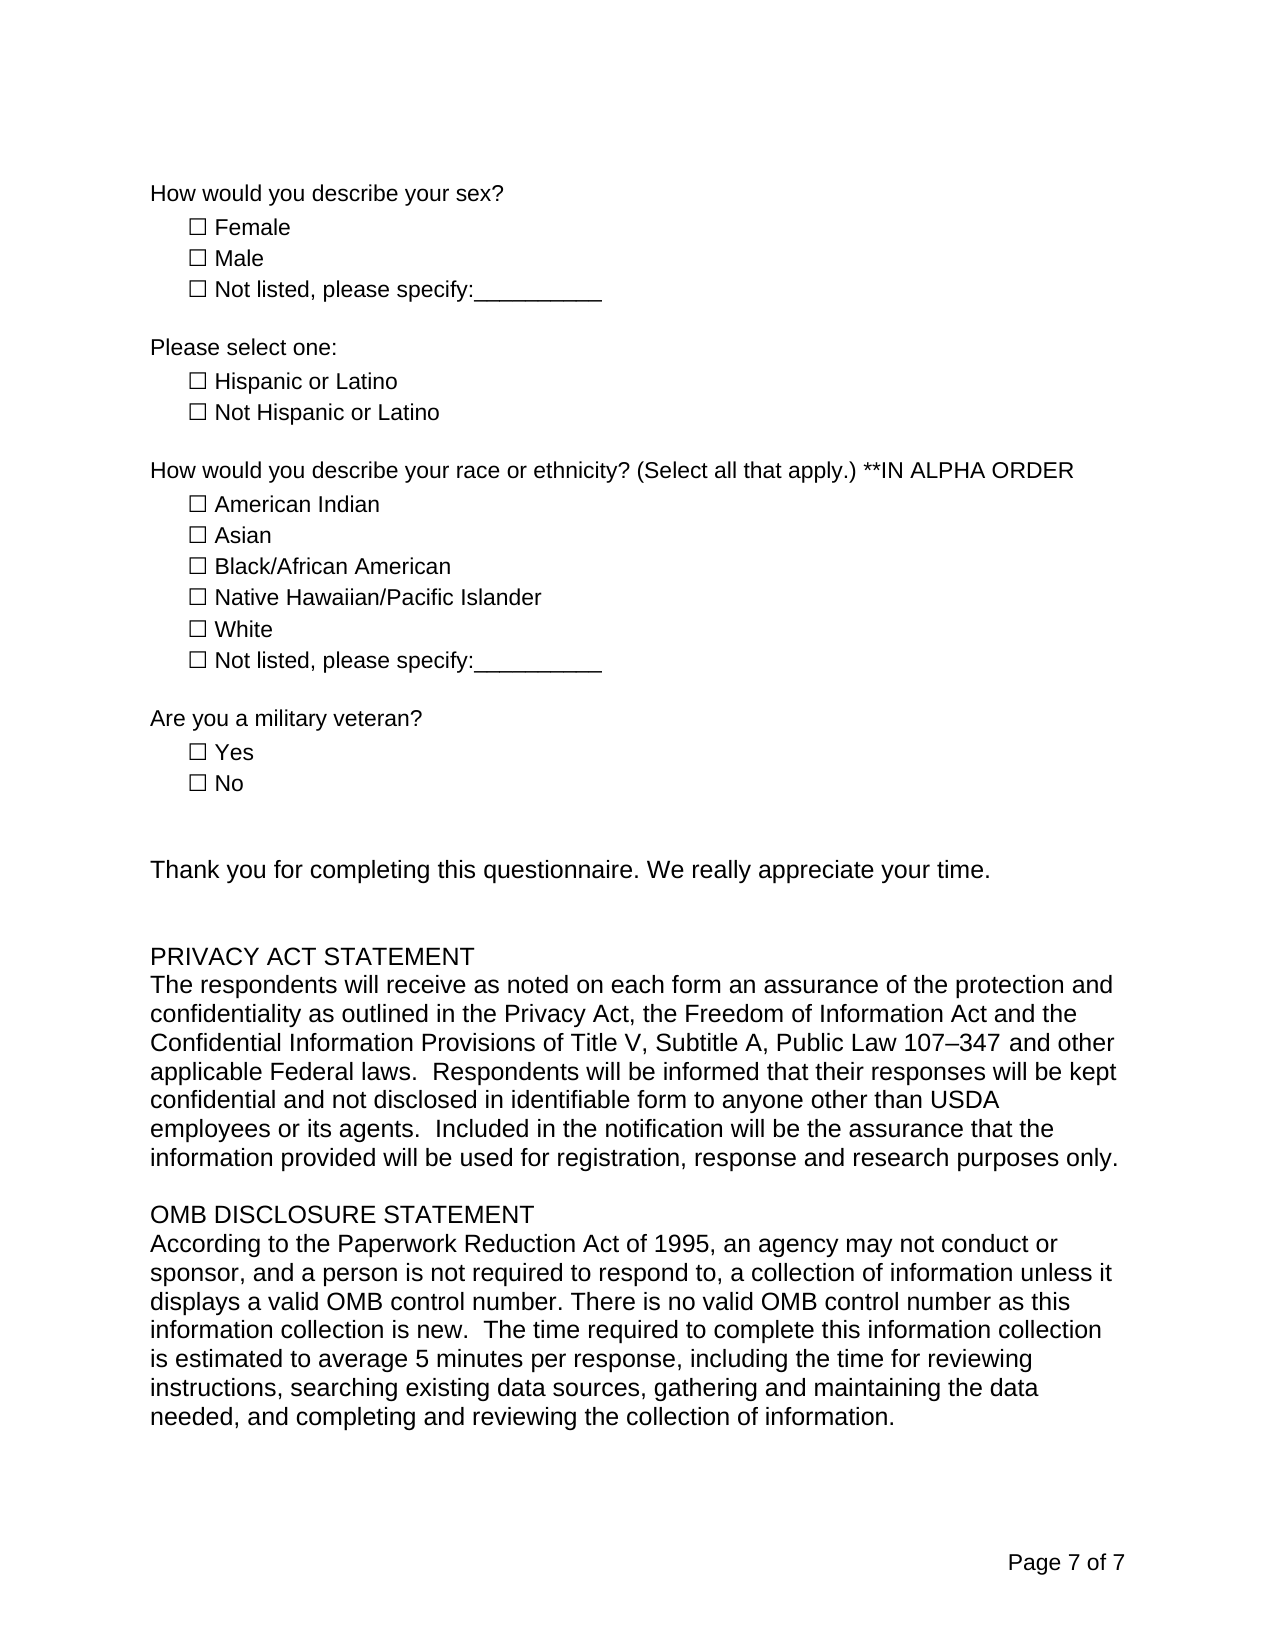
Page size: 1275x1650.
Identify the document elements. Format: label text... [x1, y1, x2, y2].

text Not listed, please specify:__________ [187, 644, 1125, 675]
text OMB DISCLOSURE STATEMENT [150, 1200, 1125, 1229]
text The respondents will receive as noted on each form an assurance of the protection and confidentiality as outlined in the Privacy Act, the Freedom of Information Act and the Confidential Information Provisions of Title V, Subtitle A, Public Law 107–347 and other applicable Federal laws. Respondents will be informed that their responses will be kept confidential and not disclosed in identifiable form to anyone other than USDA employees or its agents. Included in the notification will be the assurance that the information provided will be used for registration, response and research purposes only. [150, 970, 1125, 1172]
text Thank you for completing this questionnaire. We really appreciate your time. [150, 855, 1125, 884]
text Are you a military veteran? [150, 705, 1125, 732]
text American Indian [187, 487, 1125, 519]
text No [187, 767, 1125, 798]
text Yes [187, 735, 1125, 767]
text Black/African American [187, 550, 1125, 581]
text Male [187, 242, 1125, 273]
text According to the Paperwork Reduction Act of 1995, an agency may not conduct or sponsor, and a person is not required to respond to, a collection of information unless it displays a valid OMB control number. There is no valid OMB control number as this information collection is new. The time required to complete this information collection is estimated to average 5 minutes per response, including the time for reviewing instructions, searching existing data sources, gathering and maintaining the data needed, and completing and reviewing the collection of information. [150, 1229, 1125, 1430]
text Native Hawaiian/Pacific Islander [187, 581, 1125, 612]
text Not listed, please specify:__________ [187, 273, 1125, 304]
text Please select one: [150, 334, 1125, 361]
text How would you describe your race or ethnicity? (Select all that apply.) **IN ALPHA ORDER [150, 457, 1125, 484]
text Hispanic or Latino [187, 364, 1125, 396]
text Not Hispanic or Latino [187, 396, 1125, 427]
text PRIVACY ACT STATEMENT [150, 942, 1125, 970]
text White [187, 612, 1125, 644]
text How would you describe your sex? [150, 180, 1125, 207]
text Asian [187, 519, 1125, 550]
text Female [187, 210, 1125, 242]
